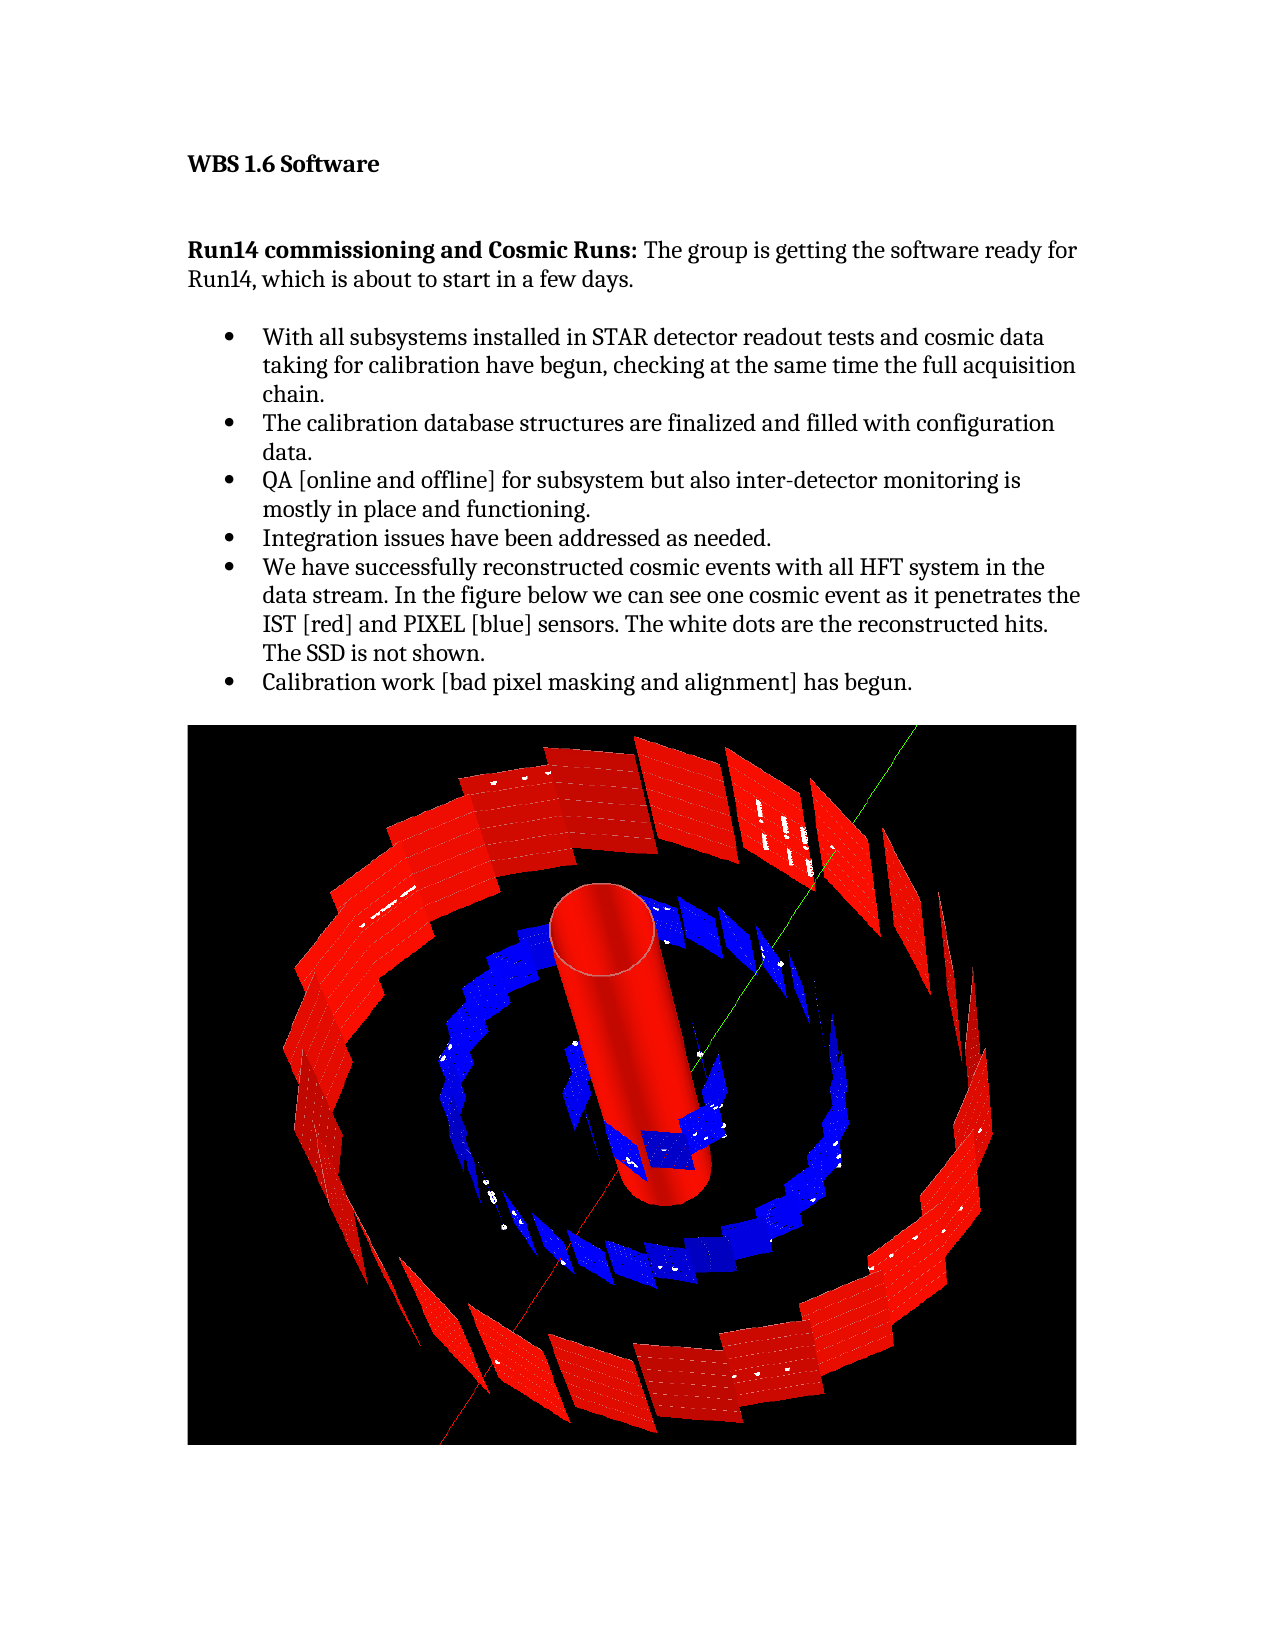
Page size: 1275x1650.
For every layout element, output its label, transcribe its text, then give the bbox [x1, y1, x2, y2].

picture [187, 725, 1077, 1445]
list The calibration database structures are finalized and filled with configuration data. [225, 409, 1087, 466]
text Run14 commissioning and Cosmic Runs: The group is getting the software ready for Run14, which is about to start in a few days. [187, 236, 1087, 294]
list Calibration work [bad pixel masking and alignment] has begun. [225, 667, 1087, 696]
list Integration issues have been addressed as needed. [225, 524, 1087, 552]
list We have successfully reconstructed cosmic events with all HFT system in the data stream. In the figure below we can see one cosmic event as it penetrates the IST [red] and PIXEL [blue] sensors. The white dots are the reconstructed hits. The SSD is not shown. [225, 552, 1087, 667]
text WBS 1.6 Software [187, 150, 1087, 179]
list With all subsystems installed in STAR detector readout tests and cosmic data taking for calibration have begun, checking at the same time the full acquisition chain. [225, 322, 1087, 409]
list QA [online and offline] for subsystem but also inter-detector monitoring is mostly in place and functioning. [225, 466, 1087, 524]
